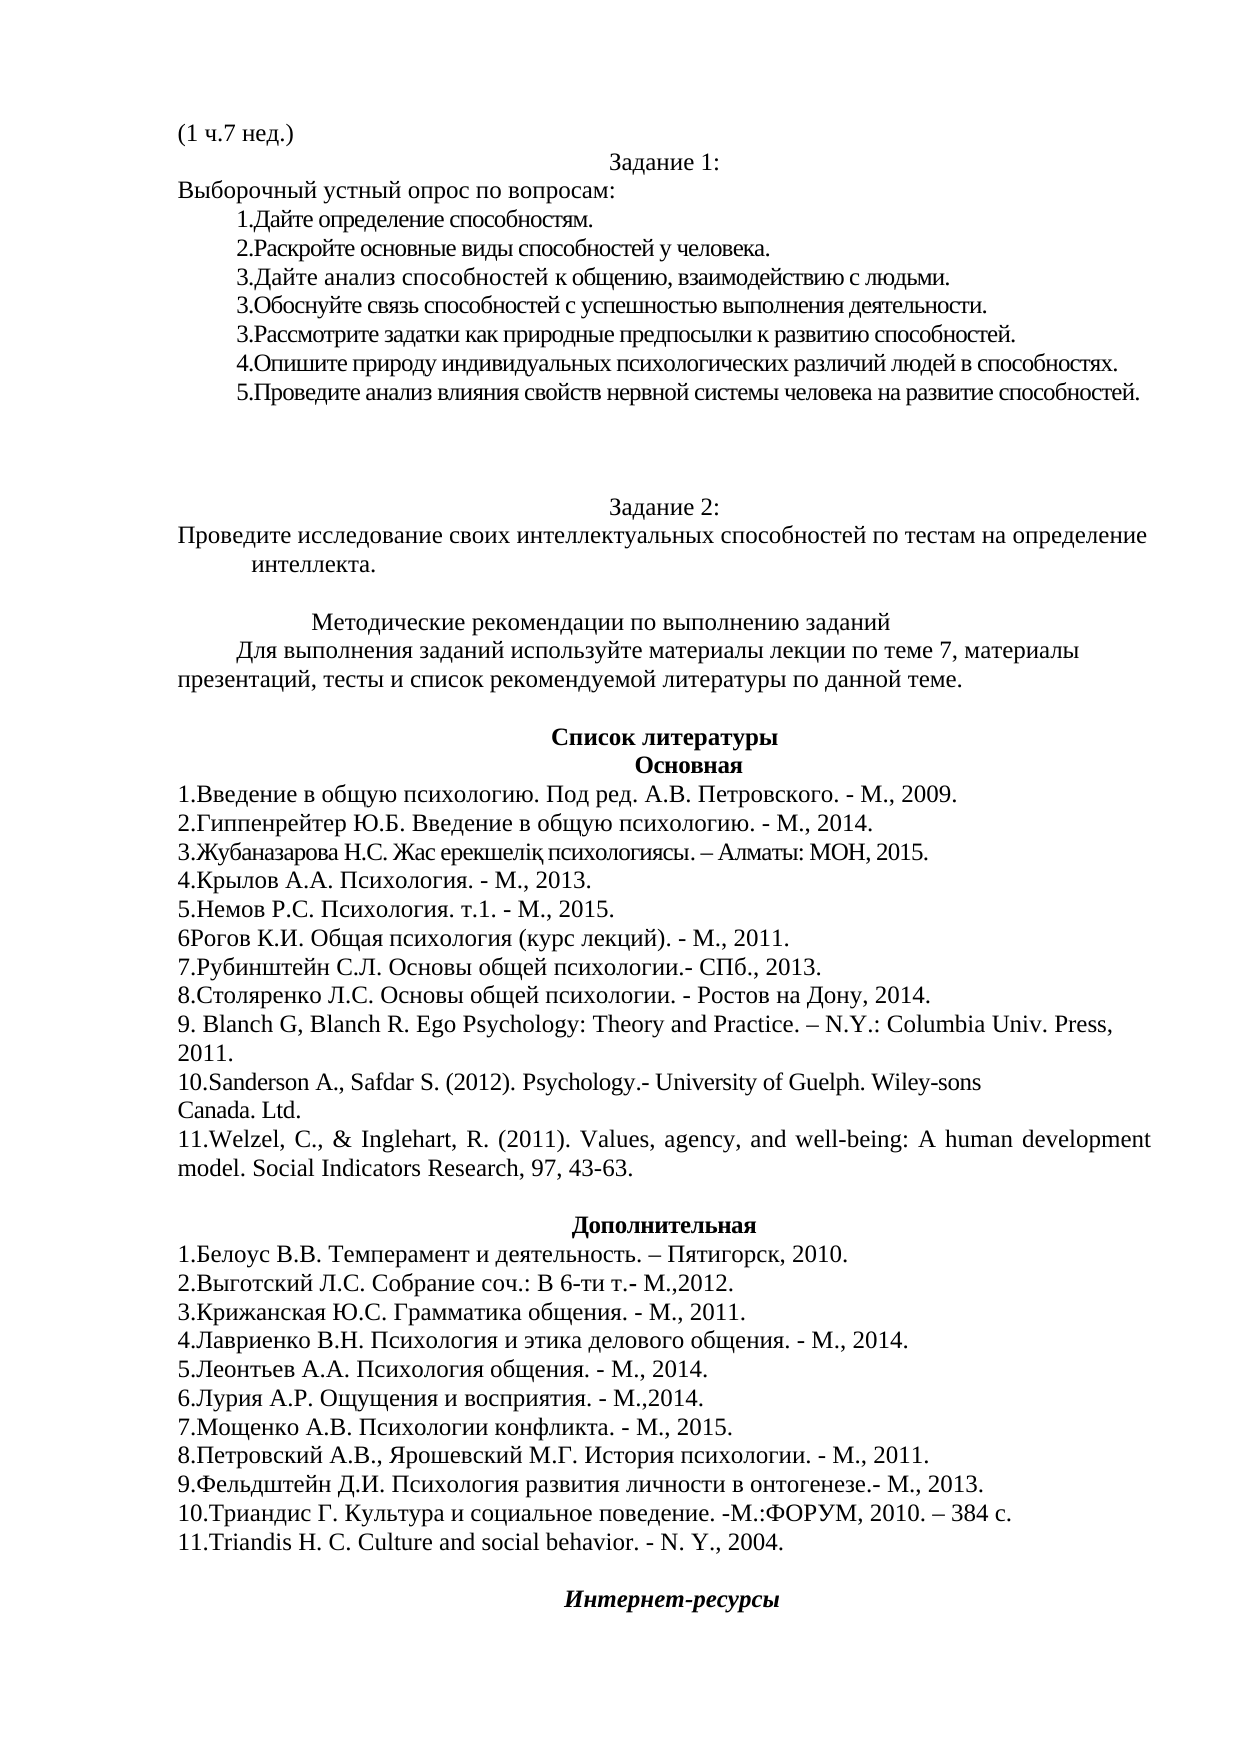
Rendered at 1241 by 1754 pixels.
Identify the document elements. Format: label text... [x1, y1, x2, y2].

text 9.Фельдштейн Д.И. Психология развития личности в онтогенезе.- М., 2013. [177, 1469, 1152, 1498]
text 5.Проведите анализ влияния свойств нервной системы человека на развитие способностей. [177, 377, 1152, 406]
text 5.Леонтьев А.А. Психология общения. - М., 2014. [177, 1354, 1152, 1383]
text 6.Лурия А.Р. Ощущения и восприятия. - М.,2014. [177, 1383, 1152, 1412]
text Задание 1: [177, 147, 1152, 176]
text 6Рогов К.И. Общая психология (курс лекций). - М., 2011. [177, 923, 1152, 952]
text 3.Обоснуйте связь способностей с успешностью выполнения деятельности. [177, 291, 1152, 319]
text Проведите исследование своих интеллектуальных способностей по тестам на определение интеллекта. [177, 521, 1152, 578]
text 3.Дайте анализ способностей к общению, взаимодействию с людьми. [177, 262, 1152, 291]
text 8.Столяренко Л.С. Основы общей психологии. - Ростов на Дону, 2014. [177, 981, 1152, 1009]
text 9. Blanch G, Blanch R. Ego Psychology: Theory and Practice. – N.Y.: Columbia Univ. Press, 2011. [177, 1009, 1152, 1067]
text Задание 2: [177, 492, 1152, 521]
text 4.Лавриенко В.Н. Психология и этика делового общения. - М., 2014. [177, 1326, 1152, 1354]
text 10.Sanderson a., safdar S. (2012). Рsychology.- university of Guelph. Wiley-sons [177, 1067, 1152, 1096]
text 5.Немов Р.С. Психология. т.1. - М., 2015. [177, 894, 1152, 923]
text 10.Триандис Г. Культура и социальное поведение. -М.:ФОРУМ, 2010. – 384 с. [177, 1498, 1152, 1527]
text 11.Welzel, C., & Inglehart, R. (2011). Values, agency, and well-being: A human development model. Social Indicators Research, 97, 43-63. [177, 1124, 1152, 1182]
text Дополнительная [177, 1211, 1152, 1239]
text Canada. Ltd. [177, 1096, 1152, 1124]
text 4.Крылов А.А. Психология. - М., 2013. [177, 866, 1152, 894]
text 11.Triandis H. C. Culture and social behavior. - N. Y., 2004. [177, 1527, 1152, 1556]
text 7.Рубинштейн С.Л. Основы общей психологии.- СПб., 2013. [177, 952, 1152, 981]
text 1.Дайте определение способностям. [177, 204, 1152, 233]
text 1.Введение в общую психологию. Под ред. А.В. Петровского. - М., 2009. [177, 779, 1152, 808]
text 3.Рассмотрите задатки как природные предпосылки к развитию способностей. [177, 319, 1152, 348]
text 8.Петровский А.В., Ярошевский М.Г. История психологии. - М., 2011. [177, 1441, 1152, 1469]
text Интернет-ресурсы [192, 1584, 1152, 1613]
text 7.Мощенко А.В. Психологии конфликта. - М., 2015. [177, 1412, 1152, 1441]
text Для выполнения заданий используйте материалы лекции по теме 7, материалы презентаций, тесты и список рекомендуемой литературы по данной теме. [177, 636, 1152, 693]
text 3.Крижанская Ю.С. Грамматика общения. - М., 2011. [177, 1297, 1152, 1326]
text 3.Жубаназарова Н.С. Жас ерекшеліқ психологиясы. – Алматы: МОН, 2015. [177, 837, 1152, 866]
text 4.Опишите природу индивидуальных психологических различий людей в способностях. [177, 348, 1152, 377]
text Методические рекомендации по выполнению заданий [311, 607, 1152, 636]
text 1.Белоус В.В. Темперамент и деятельность. – Пятигорск, 2010. [177, 1239, 1152, 1268]
text 2.Гиппенрейтер Ю.Б. Введение в общую психологию. - М., 2014. [177, 808, 1152, 837]
text Основная [177, 751, 1171, 779]
text Выборочный устный опрос по вопросам: [177, 176, 1152, 204]
text Список литературы [177, 722, 1152, 751]
text 2.Раскройте основные виды способностей у человека. [177, 233, 1152, 262]
text 2.Выготский Л.С. Собрание соч.: В 6-ти т.- М.,2012. [177, 1268, 1152, 1297]
text (1 ч.7 нед.) [177, 118, 1152, 147]
